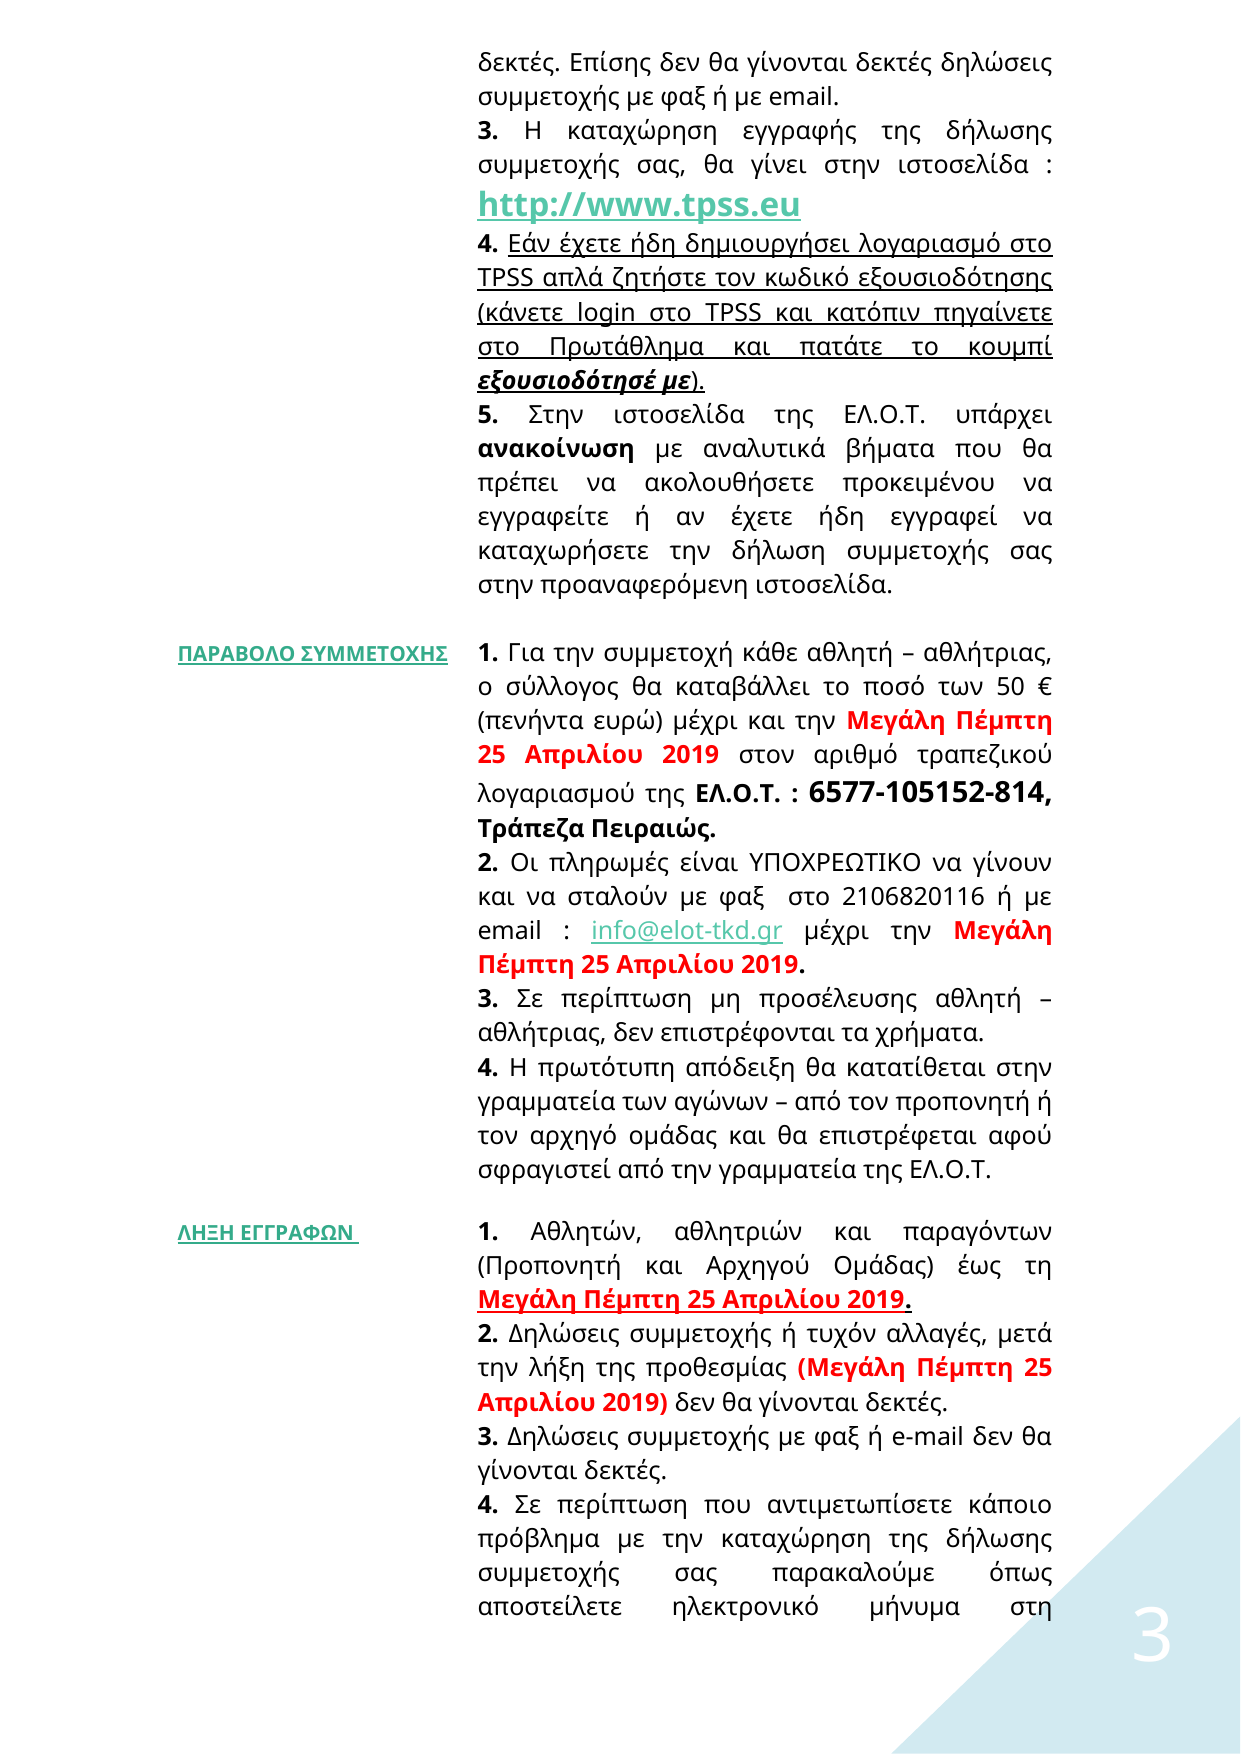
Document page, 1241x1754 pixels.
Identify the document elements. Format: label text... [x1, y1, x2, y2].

text 2. Οι πληρωμές είναι ΥΠΟΧΡΕΩΤΙΚΟ να γίνουν και να σταλούν με φαξ στο 2106820116 ή με email : info@elot-tkd.gr μέχρι την Μεγάλη Πέμπτη 25 Απριλίου 2019. [177, 845, 1053, 981]
text 5. Στην ιστοσελίδα της ΕΛ.Ο.Τ. υπάρχει ανακοίνωση με αναλυτικά βήματα που θα πρέπει να ακολουθήσετε προκειμένου να εγγραφείτε ή αν έχετε ήδη εγγραφεί να καταχωρήσετε την δήλωση συμμετοχής σας στην προαναφερόμενη ιστοσελίδα. [477, 396, 1053, 601]
text 3. Σε περίπτωση μη προσέλευσης αθλητή – αθλήτριας, δεν επιστρέφονται τα χρήματα. [177, 981, 1053, 1049]
text 2. Δηλώσεις συμμετοχής ή τυχόν αλλαγές, μετά την λήξη της προθεσμίας (Μεγάλη Πέμπτη 25 Απριλίου 2019) δεν θα γίνονται δεκτές. [477, 1316, 1053, 1418]
text 4. Εάν έχετε ήδη δημιουργήσει λογαριασμό στο TPSS απλά ζητήστε τον κωδικό εξουσιοδότησης (κάνετε login στο TPSS και κατόπιν πηγαίνετε στο Πρωτάθλημα και πατάτε το κουμπί εξουσιοδότησέ με). [477, 291, 1053, 323]
text 3. Δηλώσεις συμμετοχής με φαξ ή e-mail δεν θα γίνονται δεκτές. [477, 1418, 1053, 1486]
text 4. Εάν έχετε ήδη δημιουργήσει λογαριασμό στο TPSS απλά ζητήστε τον κωδικό εξουσιοδότησης (κάνετε login στο TPSS και κατόπιν πηγαίνετε στο Πρωτάθλημα και πατάτε το κουμπί εξουσιοδότησέ με). [477, 358, 1053, 396]
text 4. Η πρωτότυπη απόδειξη θα κατατίθεται στην γραμματεία των αγώνων – από τον προπονητή ή τον αρχηγό ομάδας και θα επιστρέφεται αφού σφραγιστεί από την γραμματεία της ΕΛ.Ο.Τ. [177, 1049, 1053, 1185]
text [477, 44, 1053, 112]
text 4. Εάν έχετε ήδη δημιουργήσει λογαριασμό στο TPSS απλά ζητήστε τον κωδικό εξουσιοδότησης (κάνετε login στο TPSS και κατόπιν πηγαίνετε στο Πρωτάθλημα και πατάτε το κουμπί εξουσιοδότησέ με). [477, 325, 1053, 357]
text 3. Η καταχώρηση εγγραφής της δήλωσης συμμετοχής σας, θα γίνει στην ιστοσελίδα : http://www.tpss.eu [177, 112, 1053, 226]
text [477, 1486, 1053, 1623]
text ΛΗΞΗ ΕΓΓΡΑΦΩΝ 1. Αθλητών, αθλητριών και παραγόντων (Προπονητή και Αρχηγού Ομάδας) έως τη Μεγάλη Πέμπτη 25 Απριλίου 2019. [177, 1214, 1053, 1316]
text ΠΑΡΑΒΟΛΟ ΣΥΜΜΕΤΟΧΗΣ 1. Για την συμμετοχή κάθε αθλητή – αθλήτριας, ο σύλλογος θα καταβάλλει το ποσό των 50 € (πενήντα ευρώ) μέχρι και την Μεγάλη Πέμπτη 25 Απριλίου 2019 στον αριθμό τραπεζικού λογαριασμού της ΕΛ.Ο.Τ. : 6577-105152-814, Τράπεζα Πειραιώς. [177, 635, 1053, 845]
text 4. Εάν έχετε ήδη δημιουργήσει λογαριασμό στο TPSS απλά ζητήστε τον κωδικό εξουσιοδότησης (κάνετε login στο TPSS και κατόπιν πηγαίνετε στο Πρωτάθλημα και πατάτε το κουμπί εξουσιοδότησέ με). [477, 226, 1053, 289]
